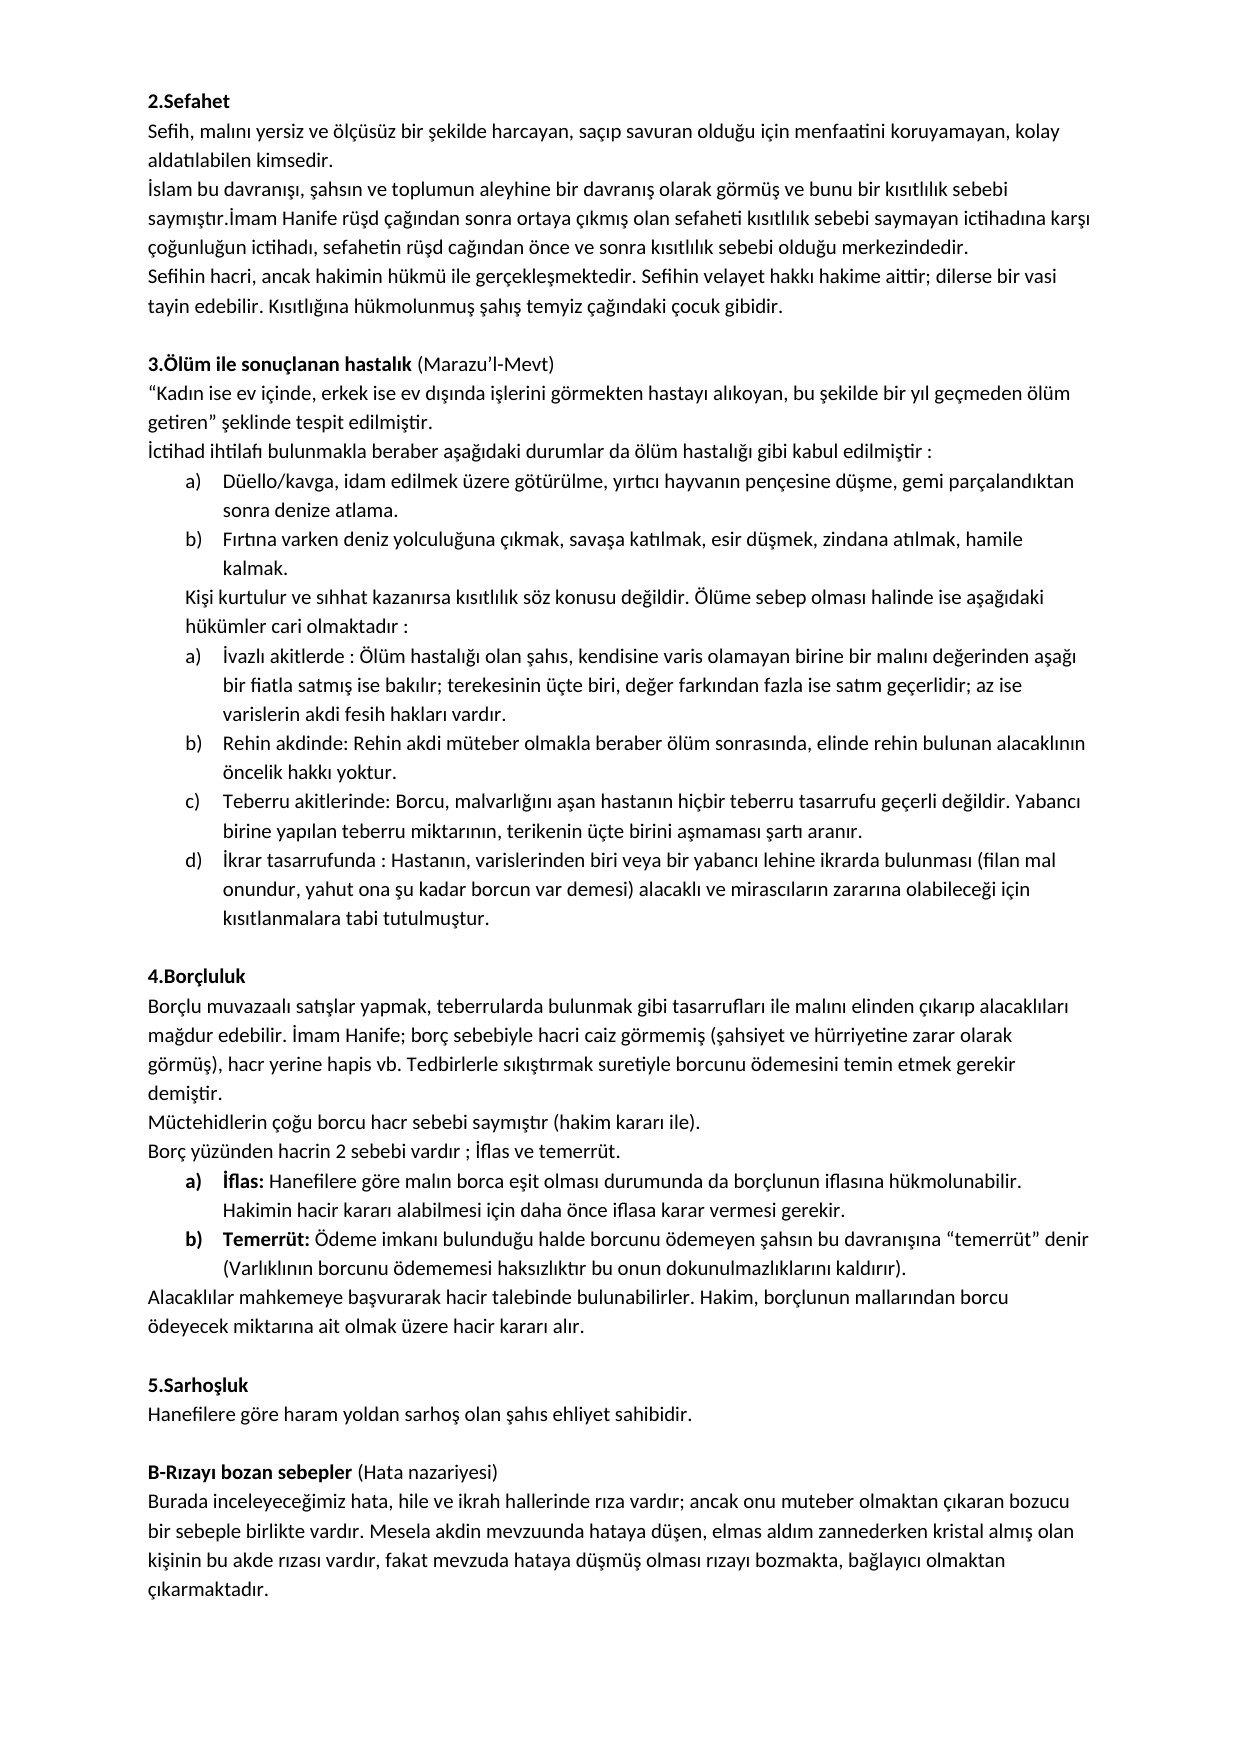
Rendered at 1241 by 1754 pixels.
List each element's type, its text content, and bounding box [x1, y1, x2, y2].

text İslam bu davranışı, şahsın ve toplumun aleyhine bir davranış olarak görmüş ve bunu bir kısıtlılık sebebi saymıştır.İmam Hanife rüşd çağından sonra ortaya çıkmış olan sefaheti kısıtlılık sebebi saymayan ictihadına karşı çoğunluğun ictihadı, sefahetin rüşd cağından önce ve sonra kısıtlılık sebebi olduğu merkezindedir. [148, 176, 1092, 260]
text 2.Sefahet [148, 89, 1092, 114]
list Teberru akitlerinde: Borcu, malvarlığını aşan hastanın hiçbir teberru tasarrufu geçerli değildir. Yabancı birine yapılan teberru miktarının, terikenin üçte birini aşmaması şartı aranır. [185, 789, 1092, 843]
text Borç yüzünden hacrin 2 sebebi vardır ; İflas ve temerrüt. [148, 1139, 1092, 1164]
list Düello/kavga, idam edilmek üzere götürülme, yırtıcı hayvanın pençesine düşme, gemi parçalandıktan sonra denize atlama. [185, 468, 1092, 522]
text Borçlu muvazaalı satışlar yapmak, teberrularda bulunmak gibi tasarrufları ile malını elinden çıkarıp alacaklıları mağdur edebilir. İmam Hanife; borç sebebiyle hacri caiz görmemiş (şahsiyet ve hürriyetine zarar olarak görmüş), hacr yerine hapis vb. Tedbirlerle sıkıştırmak suretiyle borcunu ödemesini temin etmek gerekir demiştir. [148, 993, 1092, 1106]
text Kişi kurtulur ve sıhhat kazanırsa kısıtlılık söz konusu değildir. Ölüme sebep olması halinde ise aşağıdaki hükümler cari olmaktadır : [185, 584, 1092, 639]
list İflas: Hanefilere göre malın borca eşit olması durumunda da borçlunun iflasına hükmolunabilir. Hakimin hacir kararı alabilmesi için daha önce iflasa karar vermesi gerekir. [185, 1168, 1092, 1222]
text Sefih, malını yersiz ve ölçüsüz bir şekilde harcayan, saçıp savuran olduğu için menfaatini koruyamayan, kolay aldatılabilen kimsedir. [148, 118, 1092, 172]
text B-Rızayı bozan sebepler (Hata nazariyesi) [148, 1459, 1092, 1485]
text 3.Ölüm ile sonuçlanan hastalık (Marazu’l-Mevt) [148, 351, 1092, 377]
text 5.Sarhoşluk [148, 1372, 1092, 1397]
text “Kadın ise ev içinde, erkek ise ev dışında işlerini görmekten hastayı alıkoyan, bu şekilde bir yıl geçmeden ölüm getiren” şeklinde tespit edilmiştir. [148, 380, 1092, 435]
list Fırtına varken deniz yolculuğuna çıkmak, savaşa katılmak, esir düşmek, zindana atılmak, hamile kalmak. [185, 526, 1092, 581]
text Sefihin hacri, ancak hakimin hükmü ile gerçekleşmektedir. Sefihin velayet hakkı hakime aittir; dilerse bir vasi tayin edebilir. Kısıtlığına hükmolunmuş şahış temyiz çağındaki çocuk gibidir. [148, 264, 1092, 318]
text Alacaklılar mahkemeye başvurarak hacir talebinde bulunabilirler. Hakim, borçlunun mallarından borcu ödeyecek miktarına ait olmak üzere hacir kararı alır. [148, 1284, 1092, 1339]
text Burada inceleyeceğimiz hata, hile ve ikrah hallerinde rıza vardır; ancak onu muteber olmaktan çıkaran bozucu bir sebeple birlikte vardır. Mesela akdin mevzuunda hataya düşen, elmas aldım zannederken kristal almış olan kişinin bu akde rızası vardır, fakat mevzuda hataya düşmüş olması rızayı bozmakta, bağlayıcı olmaktan çıkarmaktadır. [148, 1489, 1092, 1602]
text Müctehidlerin çoğu borcu hacr sebebi saymıştır (hakim kararı ile). [148, 1109, 1092, 1135]
list İkrar tasarrufunda : Hastanın, varislerinden biri veya bir yabancı lehine ikrarda bulunması (filan mal onundur, yahut ona şu kadar borcun var demesi) alacaklı ve mirascıların zararına olabileceği için kısıtlanmalara tabi tutulmuştur. [185, 847, 1092, 931]
list Temerrüt: Ödeme imkanı bulunduğu halde borcunu ödemeyen şahsın bu davranışına “temerrüt” denir (Varlıklının borcunu ödememesi haksızlıktır bu onun dokunulmazlıklarını kaldırır). [185, 1226, 1092, 1281]
text İctihad ihtilafı bulunmakla beraber aşağıdaki durumlar da ölüm hastalığı gibi kabul edilmiştir : [148, 439, 1092, 464]
text 4.Borçluluk [148, 964, 1092, 989]
list İvazlı akitlerde : Ölüm hastalığı olan şahıs, kendisine varis olamayan birine bir malını değerinden aşağı bir fiatla satmış ise bakılır; terekesinin üçte biri, değer farkından fazla ise satım geçerlidir; az ise varislerin akdi fesih hakları vardır. [185, 643, 1092, 727]
list Rehin akdinde: Rehin akdi müteber olmakla beraber ölüm sonrasında, elinde rehin bulunan alacaklının öncelik hakkı yoktur. [185, 730, 1092, 785]
text Hanefilere göre haram yoldan sarhoş olan şahıs ehliyet sahibidir. [148, 1401, 1092, 1427]
